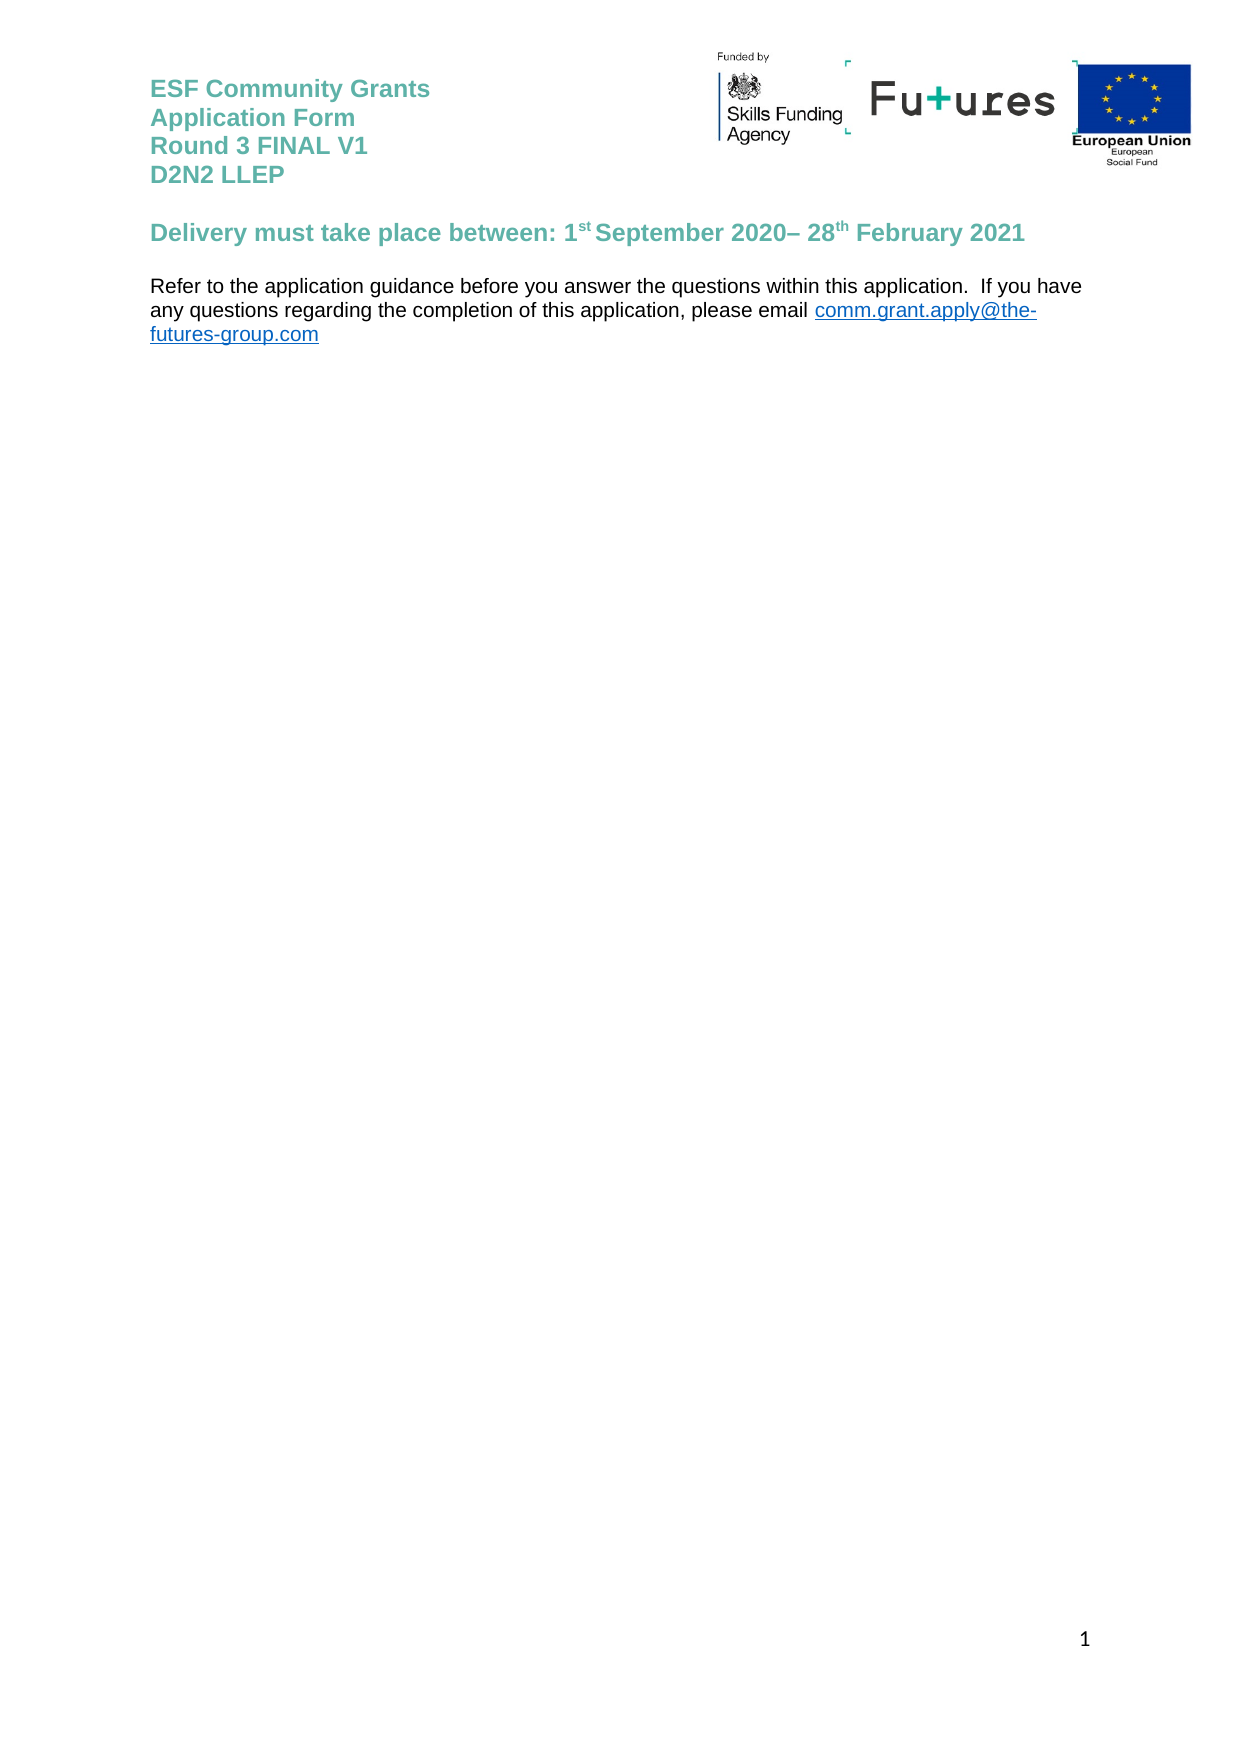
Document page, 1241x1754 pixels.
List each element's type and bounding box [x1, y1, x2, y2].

picture [701, 35, 1212, 179]
